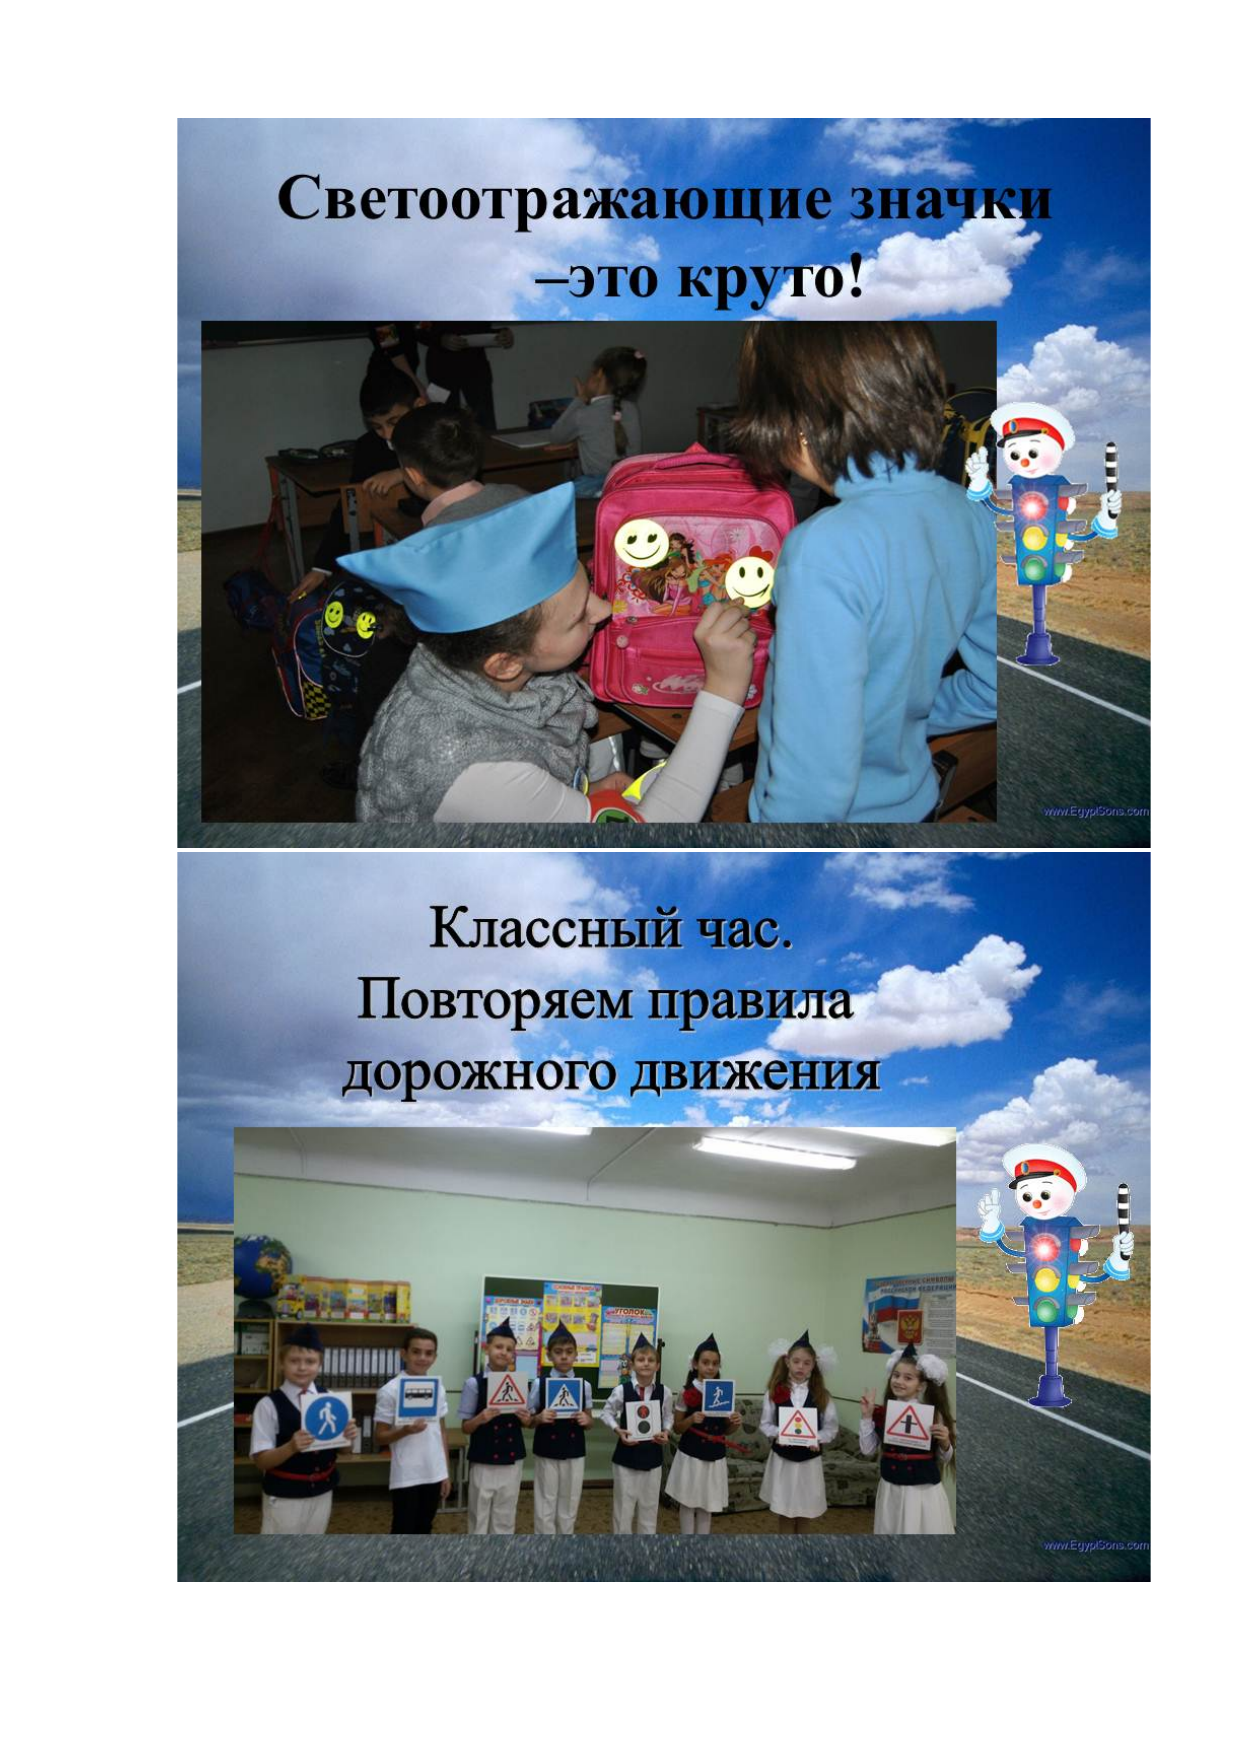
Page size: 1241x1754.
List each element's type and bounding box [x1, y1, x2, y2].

picture [177, 118, 1151, 848]
picture [177, 852, 1151, 1582]
